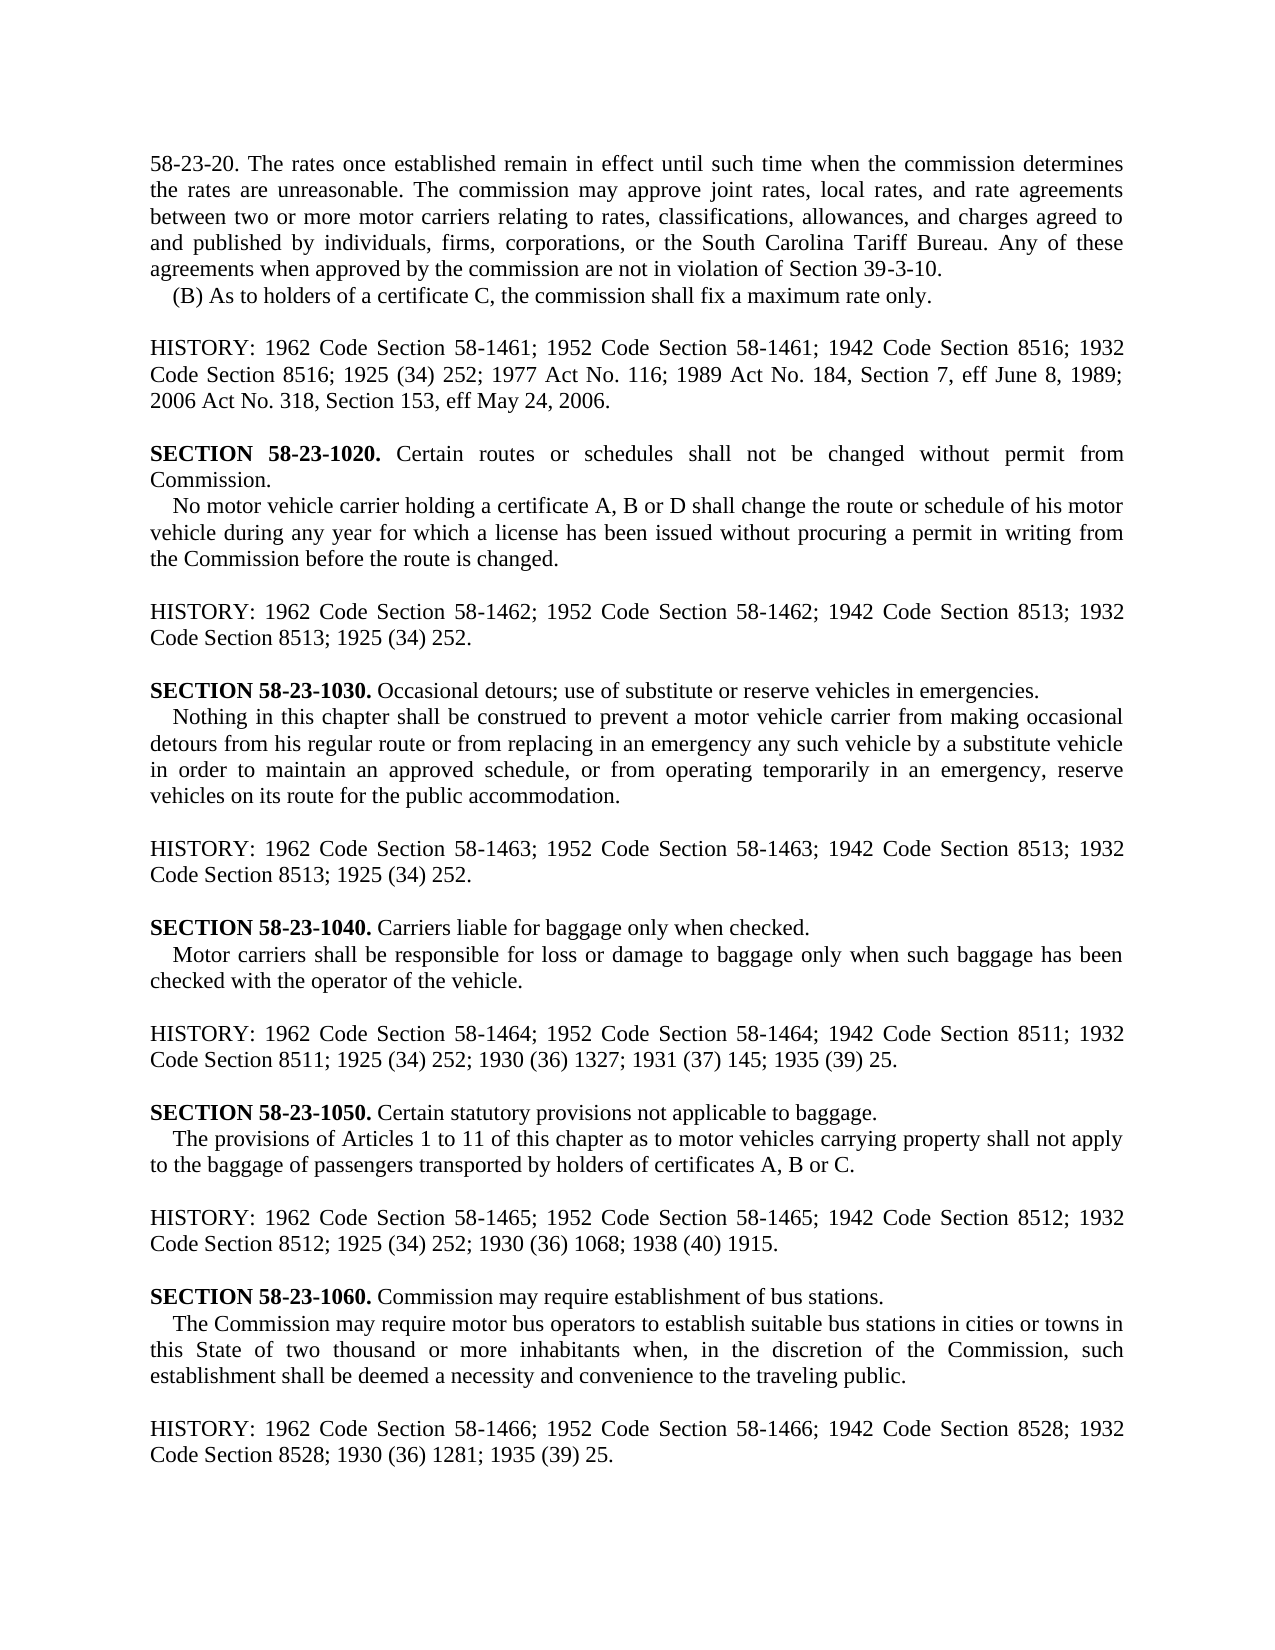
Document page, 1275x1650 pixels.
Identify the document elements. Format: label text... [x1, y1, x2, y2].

text SECTION 58-23-1060. Commission may require establishment of bus stations. [150, 1283, 1125, 1309]
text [150, 150, 1125, 282]
text SECTION 58-23-1050. Certain statutory provisions not applicable to baggage. [150, 1099, 1125, 1125]
text HISTORY: 1962 Code Section 58-1465; 1952 Code Section 58-1465; 1942 Code Section 8512; 1932 Code Section 8512; 1925 (34) 252; 1930 (36) 1068; 1938 (40) 1915. [150, 1204, 1125, 1257]
text The Commission may require motor bus operators to establish suitable bus stations in cities or towns in this State of two thousand or more inhabitants when, in the discretion of the Commission, such establishment shall be deemed a necessity and convenience to the traveling public. [150, 1309, 1125, 1389]
text HISTORY: 1962 Code Section 58-1461; 1952 Code Section 58-1461; 1942 Code Section 8516; 1932 Code Section 8516; 1925 (34) 252; 1977 Act No. 116; 1989 Act No. 184, Section 7, eff June 8, 1989; 2006 Act No. 318, Section 153, eff May 24, 2006. [150, 334, 1125, 413]
text Motor carriers shall be responsible for loss or damage to baggage only when such baggage has been checked with the operator of the vehicle. [150, 941, 1125, 993]
text HISTORY: 1962 Code Section 58-1462; 1952 Code Section 58-1462; 1942 Code Section 8513; 1932 Code Section 8513; 1925 (34) 252. [150, 598, 1125, 651]
text Nothing in this chapter shall be construed to prevent a motor vehicle carrier from making occasional detours from his regular route or from replacing in an emergency any such vehicle by a substitute vehicle in order to maintain an approved schedule, or from operating temporarily in an emergency, reserve vehicles on its route for the public accommodation. [150, 703, 1125, 809]
text No motor vehicle carrier holding a certificate A, B or D shall change the route or schedule of his motor vehicle during any year for which a license has been issued without procuring a permit in writing from the Commission before the route is changed. [150, 493, 1125, 572]
text SECTION 58-23-1020. Certain routes or schedules shall not be changed without permit from Commission. [150, 440, 1125, 493]
text SECTION 58-23-1040. Carriers liable for baggage only when checked. [150, 914, 1125, 941]
text SECTION 58-23-1030. Occasional detours; use of substitute or reserve vehicles in emergencies. [150, 677, 1125, 703]
text HISTORY: 1962 Code Section 58-1464; 1952 Code Section 58-1464; 1942 Code Section 8511; 1932 Code Section 8511; 1925 (34) 252; 1930 (36) 1327; 1931 (37) 145; 1935 (39) 25. [150, 1020, 1125, 1072]
text HISTORY: 1962 Code Section 58-1466; 1952 Code Section 58-1466; 1942 Code Section 8528; 1932 Code Section 8528; 1930 (36) 1281; 1935 (39) 25. [150, 1415, 1125, 1468]
text (B) As to holders of a certificate C, the commission shall fix a maximum rate only. [150, 282, 1125, 308]
text The provisions of Articles 1 to 11 of this chapter as to motor vehicles carrying property shall not apply to the baggage of passengers transported by holders of certificates A, B or C. [150, 1125, 1125, 1178]
text HISTORY: 1962 Code Section 58-1463; 1952 Code Section 58-1463; 1942 Code Section 8513; 1932 Code Section 8513; 1925 (34) 252. [150, 835, 1125, 888]
